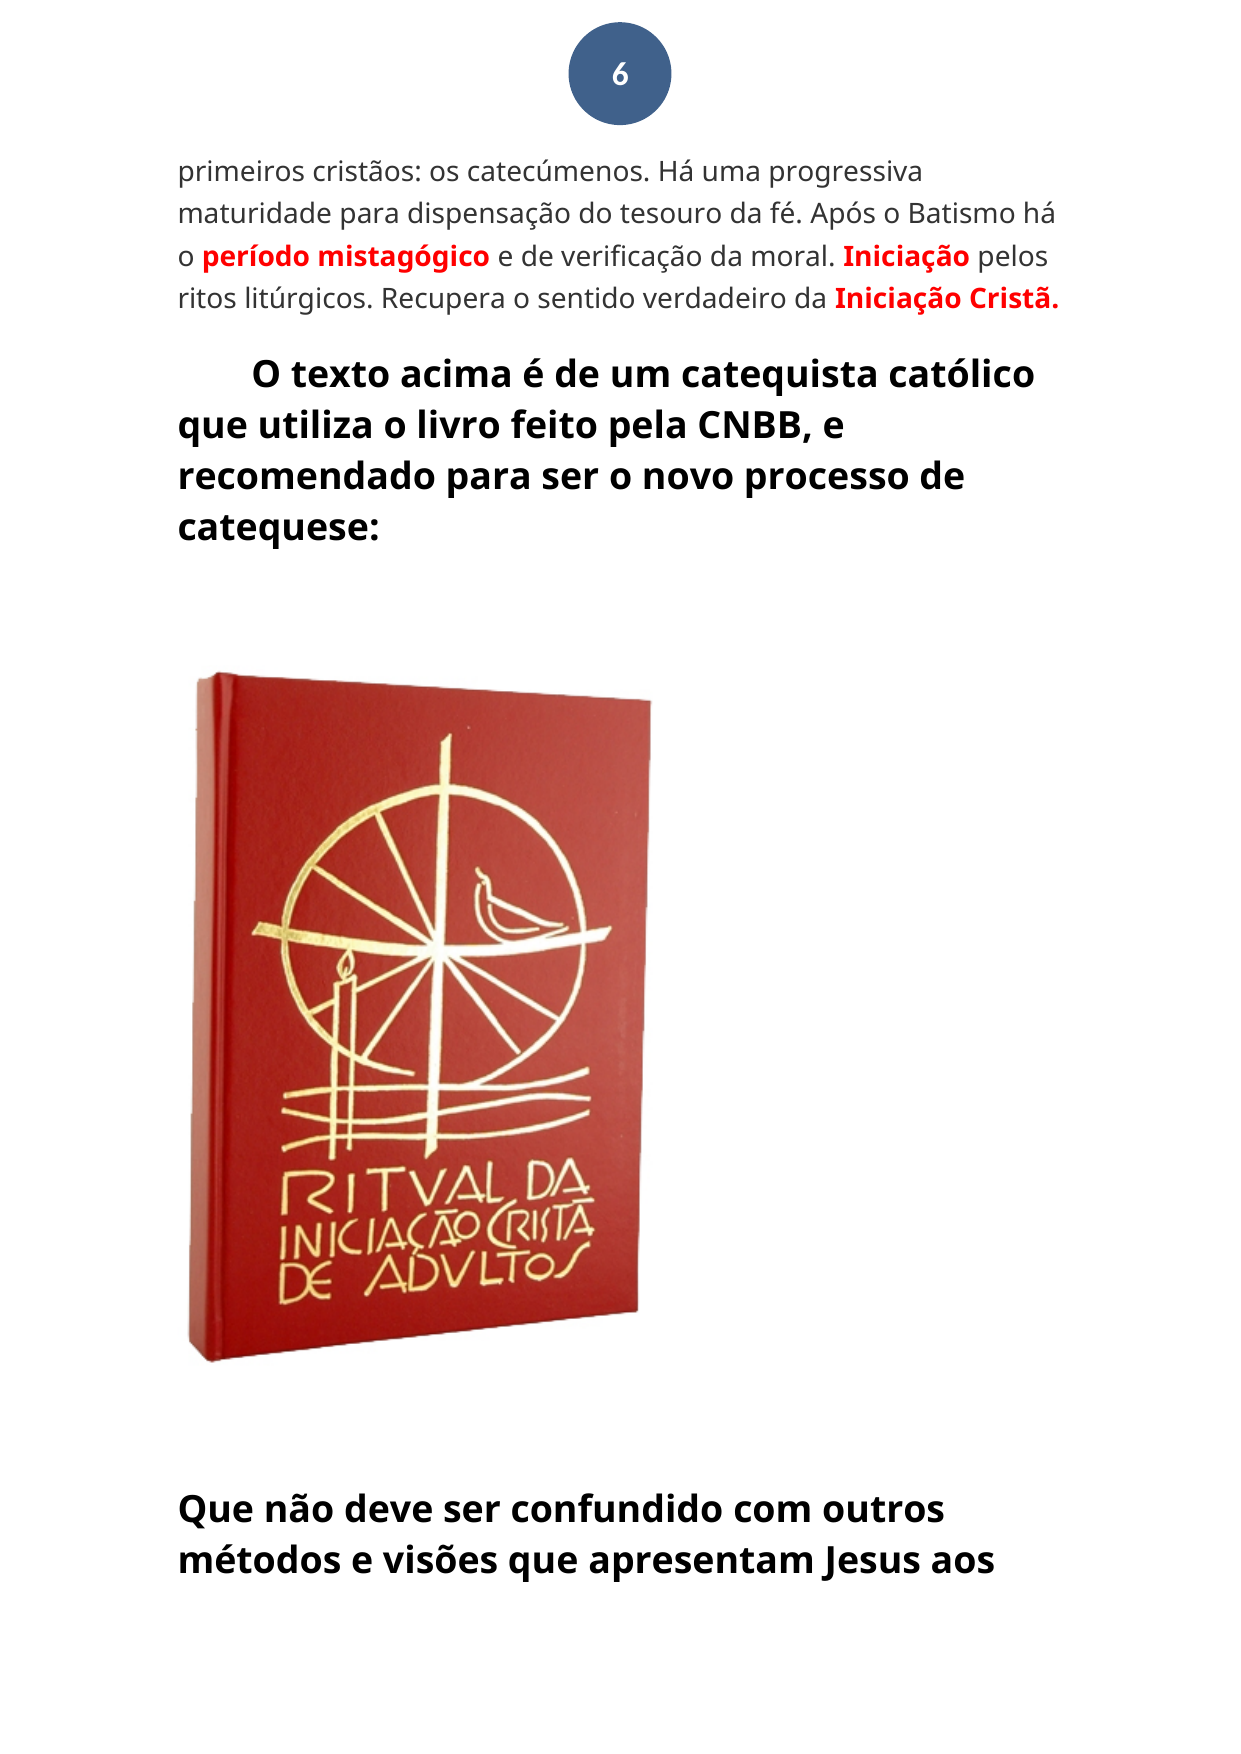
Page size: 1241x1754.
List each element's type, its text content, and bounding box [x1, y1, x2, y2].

text O texto acima é de um catequista católico que utiliza o livro feito pela CNBB, e recomendado para ser o novo processo de catequese: [177, 348, 1063, 552]
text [177, 148, 1063, 316]
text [177, 1482, 1063, 1584]
picture [177, 665, 657, 1369]
